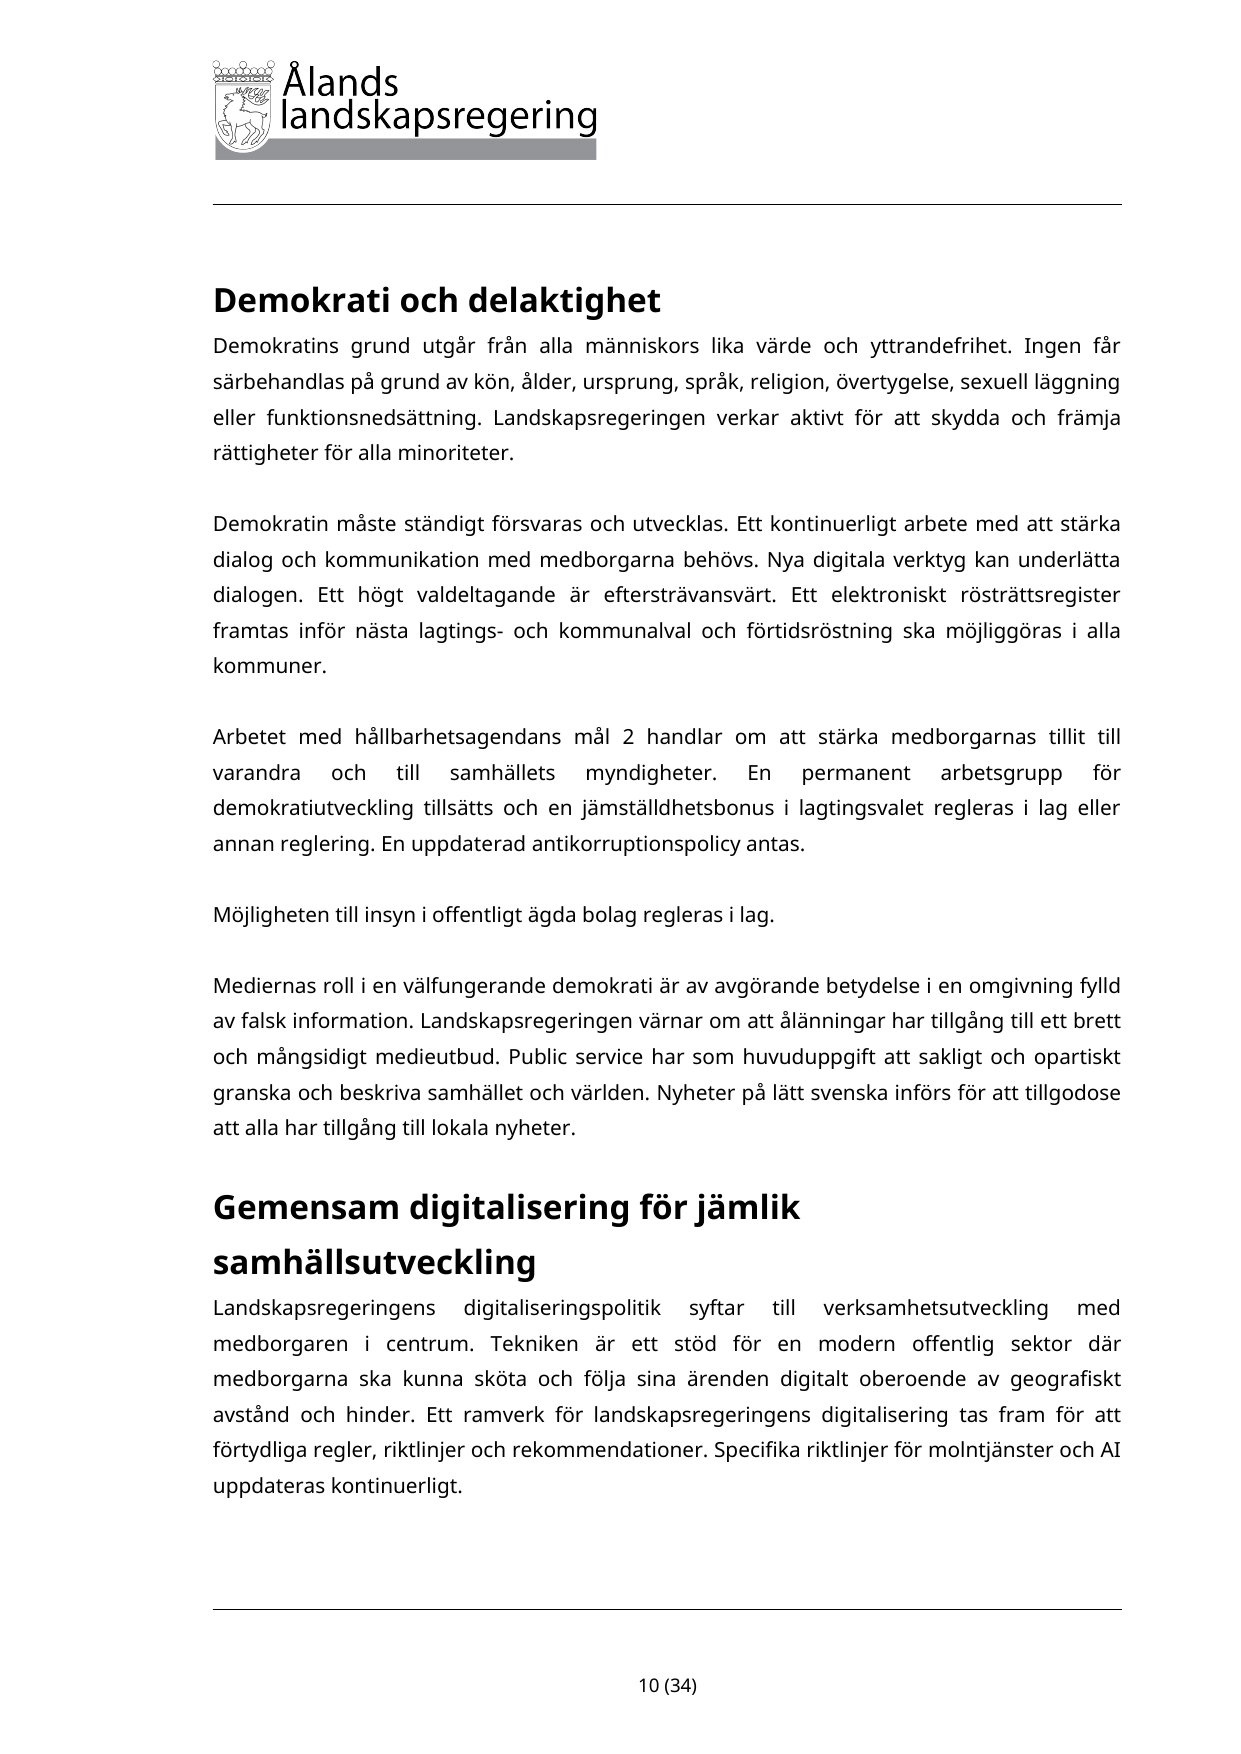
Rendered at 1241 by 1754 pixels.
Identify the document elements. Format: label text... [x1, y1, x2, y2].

subtitle Gemensam digitalisering för jämlik samhällsutveckling [213, 1184, 1122, 1284]
text Demokratins grund utgår från alla människors lika värde och yttrandefrihet. Ingen får särbehandlas på grund av kön, ålder, ursprung, språk, religion, övertygelse, sexuell läggning eller funktionsnedsättning. Landskapsregeringen verkar aktivt för att skydda och främja rättigheter för alla minoriteter. [213, 332, 1122, 467]
subtitle Demokrati och delaktighet [213, 277, 1122, 323]
text Möjligheten till insyn i offentligt ägda bolag regleras i lag. [213, 900, 1122, 928]
text Landskapsregeringens digitaliseringspolitik syftar till verksamhetsutveckling med medborgaren i centrum. Tekniken är ett stöd för en modern offentlig sektor där medborgarna ska kunna sköta och följa sina ärenden digitalt oberoende av geografiskt avstånd och hinder. Ett ramverk för landskapsregeringens digitalisering tas fram för att förtydliga regler, riktlinjer och rekommendationer. Specifika riktlinjer för molntjänster och AI uppdateras kontinuerligt. [213, 1293, 1122, 1499]
text Mediernas roll i en välfungerande demokrati är av avgörande betydelse i en omgivning fylld av falsk information. Landskapsregeringen värnar om att ålänningar har tillgång till ett brett och mångsidigt medieutbud. Public service har som huvuduppgift att sakligt och opartiskt granska och beskriva samhället och världen. Nyheter på lätt svenska införs för att tillgodose att alla har tillgång till lokala nyheter. [213, 971, 1122, 1142]
text Arbetet med hållbarhetsagendans mål 2 handlar om att stärka medborgarnas tillit till varandra och till samhällets myndigheter. En permanent arbetsgrupp för demokratiutveckling tillsätts och en jämställdhetsbonus i lagtingsvalet regleras i lag eller annan reglering. En uppdaterad antikorruptionspolicy antas. [213, 722, 1122, 857]
picture [212, 59, 597, 160]
text Demokratin måste ständigt försvaras och utvecklas. Ett kontinuerligt arbete med att stärka dialog och kommunikation med medborgarna behövs. Nya digitala verktyg kan underlätta dialogen. Ett högt valdeltagande är eftersträvansvärt. Ett elektroniskt rösträttsregister framtas inför nästa lagtings- och kommunalval och förtidsröstning ska möjliggöras i alla kommuner. [213, 509, 1122, 680]
